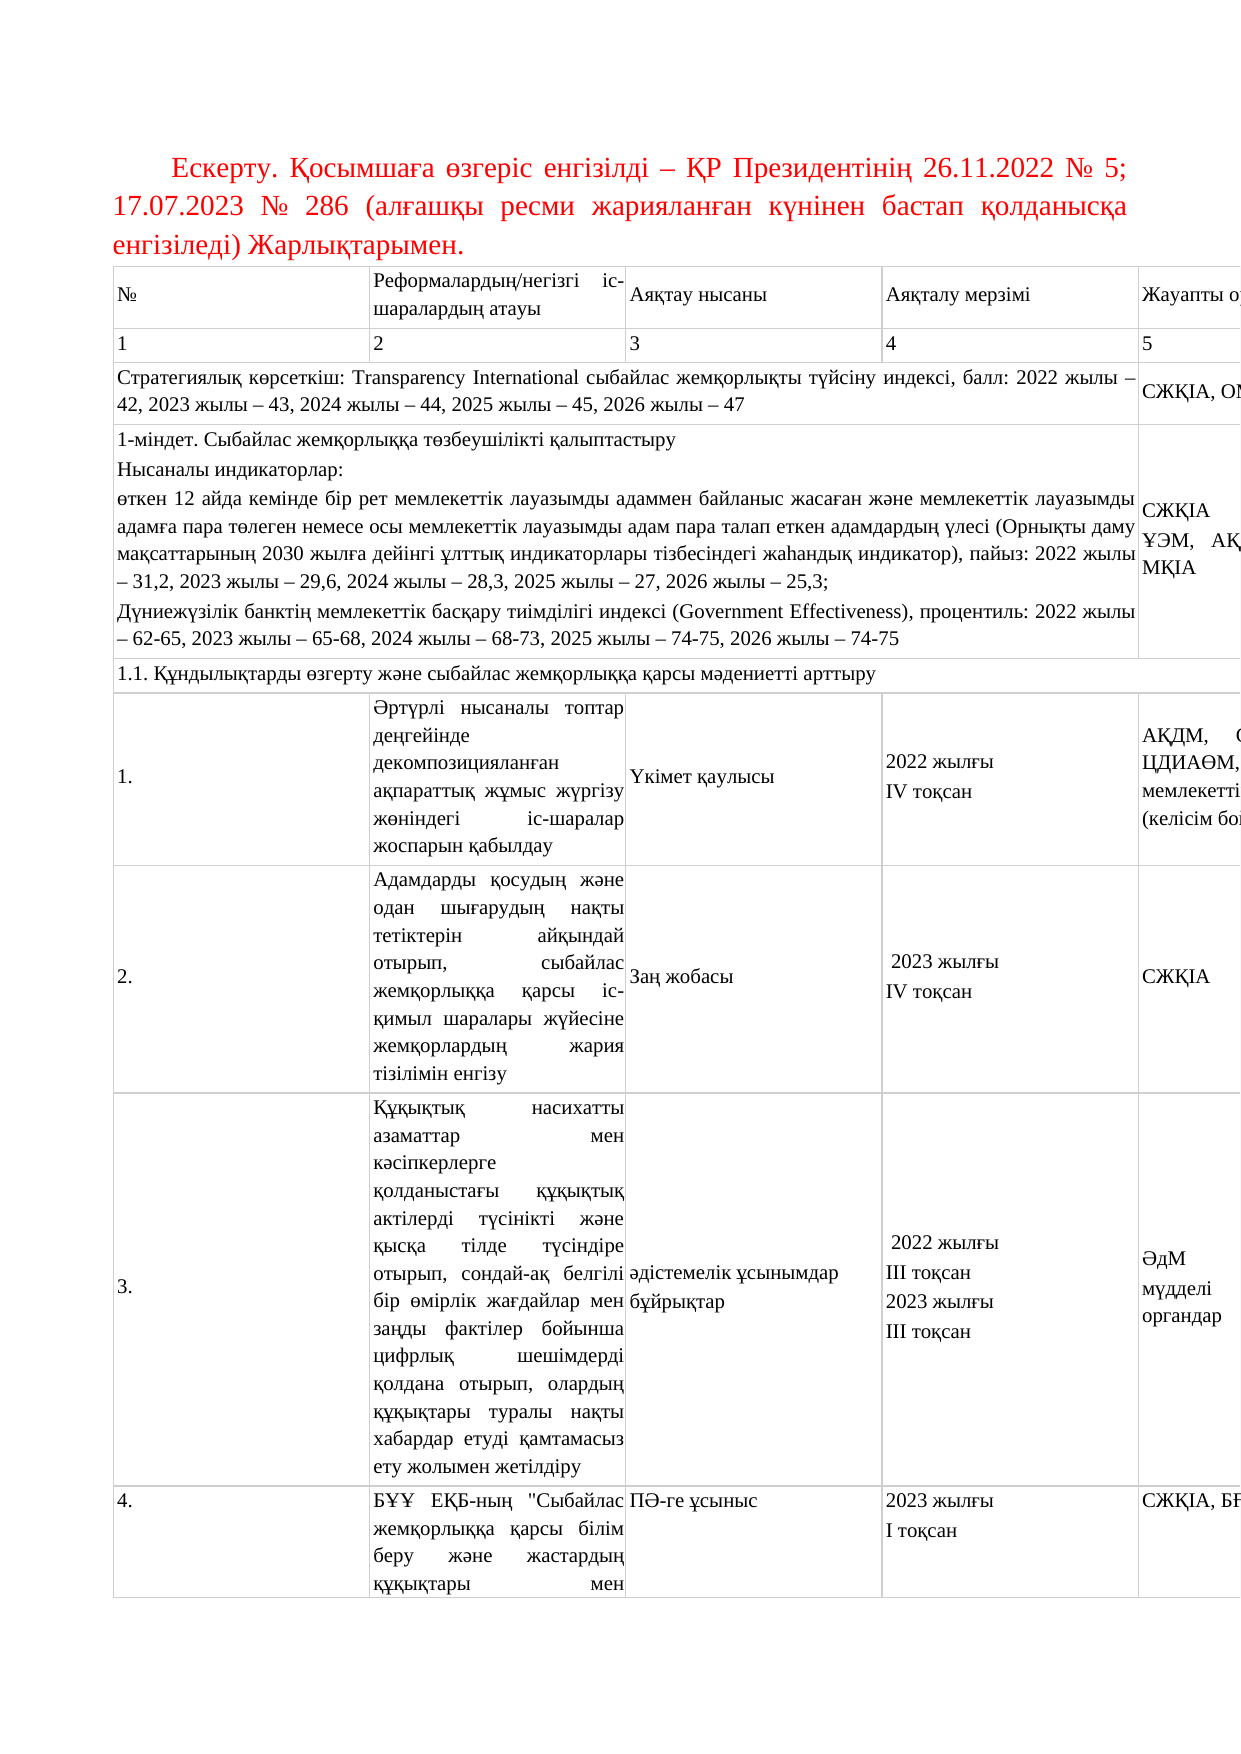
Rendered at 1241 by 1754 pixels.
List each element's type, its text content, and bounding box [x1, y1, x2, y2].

table_header № [114, 267, 369, 328]
table_cell 2 [370, 329, 625, 362]
table_cell АҚДМ, СЖҚІА, МСМ, ЦДИАӨМ, БҒМ, мүдделі мемлекеттік органдар, ҚХА (келісім бойынша) [1139, 694, 1240, 864]
table_cell СЖҚІА [1139, 866, 1240, 1092]
table_cell 3. [114, 1094, 369, 1485]
table_header Реформалардың/негізгі іс-шаралардың атауы [370, 267, 625, 328]
table_cell 2023 жылғы I тоқсан [883, 1487, 1138, 1597]
table_header Аяқтау нысаны [626, 267, 881, 328]
table_cell Заң жобасы [626, 866, 881, 1092]
table_cell СЖҚІА, БҒМ [1139, 1487, 1240, 1597]
table_cell 3 [626, 329, 881, 362]
table_cell Адамдарды қосудың және одан шығарудың нақты тетіктерін айқындай отырып, сыбайлас жемқорлыққа қарсы іс-қимыл шаралары жүйесіне жемқорлардың жария тізілімін енгізу [370, 866, 625, 1092]
table_cell Стратегиялық көрсеткіш: Transparency International сыбайлас жемқорлықты түйсіну индексі, балл: 2022 жылы – 42, 2023 жылы – 43, 2024 жылы – 44, 2025 жылы – 45, 2026 жылы – 47 [114, 363, 1138, 424]
table_cell 2022 жылғы III тоқсан 2023 жылғы III тоқсан [883, 1094, 1138, 1485]
table_cell 2. [114, 866, 369, 1092]
table_cell Құқықтық насихатты азаматтар мен кәсіпкерлерге қолданыстағы құқықтық актілерді түсінікті және қысқа тілде түсіндіре отырып, сондай-ақ белгілі бір өмірлік жағдайлар мен заңды фактілер бойынша цифрлық шешімдерді қолдана отырып, олардың құқықтары туралы нақты хабардар етуді қамтамасыз ету жолымен жетілдіру [370, 1094, 625, 1485]
table_cell әдістемелік ұсынымдар бұйрықтар [626, 1094, 881, 1485]
table_cell 1 [114, 329, 369, 362]
table_cell 1.1. Құндылықтарды өзгерту және сыбайлас жемқорлыққа қарсы мәдениетті арттыру [114, 659, 1240, 692]
table_cell 1. [114, 694, 369, 864]
table_cell 4 [883, 329, 1138, 362]
table_cell 4. [114, 1487, 369, 1597]
table_cell ПӘ-ге ұсыныс [626, 1487, 881, 1597]
table_header Жауапты орындаушылар [1139, 267, 1240, 328]
table_cell СЖҚІА ҰЭМ, АҚДМ, ЦДИАӨМ, МҚІА [1139, 425, 1240, 658]
table_header Аяқталу мерзімі [883, 267, 1138, 328]
table_cell Әртүрлі нысаналы топтар деңгейінде декомпозицияланған ақпараттық жұмыс жүргізу жөніндегі іс-шаралар жоспарын қабылдау [370, 694, 625, 864]
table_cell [370, 1487, 625, 1597]
table_cell ӘдМ мүдделі мемлекеттік органдар [1139, 1094, 1240, 1485]
table_cell 2023 жылғы IV тоқсан [883, 866, 1138, 1092]
table_cell 1-міндет. Cыбайлас жемқорлыққа төзбеушілікті қалыптастыру Нысаналы индикаторлар: өткен 12 айда кемінде бір рет мемлекеттік лауазымды адаммен байланыс жасаған және мемлекеттік лауазымды адамға пара төлеген немесе осы мемлекеттік лауазымды адам пара талап еткен адамдардың үлесі (Орнықты даму мақсаттарының 2030 жылға дейінгі ұлттық индикаторлары тізбесіндегі жаһандық индикатор), пайыз: 2022 жылы – 31,2, 2023 жылы – 29,6, 2024 жылы – 28,3, 2025 жылы – 27, 2026 жылы – 25,3; Дүниежүзілік банктің мемлекеттік басқару тиімділігі индексі (Government Effectiveness), процентиль: 2022 жылы – 62-65, 2023 жылы – 65-68, 2024 жылы – 68-73, 2025 жылы – 74-75, 2026 жылы – 74-75 [114, 425, 1138, 658]
table_cell Үкімет қаулысы [626, 694, 881, 864]
table_cell 5 [1139, 329, 1240, 362]
table_cell 2022 жылғы IV тоқсан [883, 694, 1138, 864]
text Ескерту. Қосымшаға өзгеріс енгізілді – ҚР Президентінің 26.11.2022 № 5; 17.07.2023 № 286 (алғашқы ресми жарияланған күнінен бастап қолданысқа енгізіледі) Жарлықтарымен. [112, 150, 1128, 261]
table_cell СЖҚІА, ОМО, ЖАО [1139, 363, 1240, 424]
